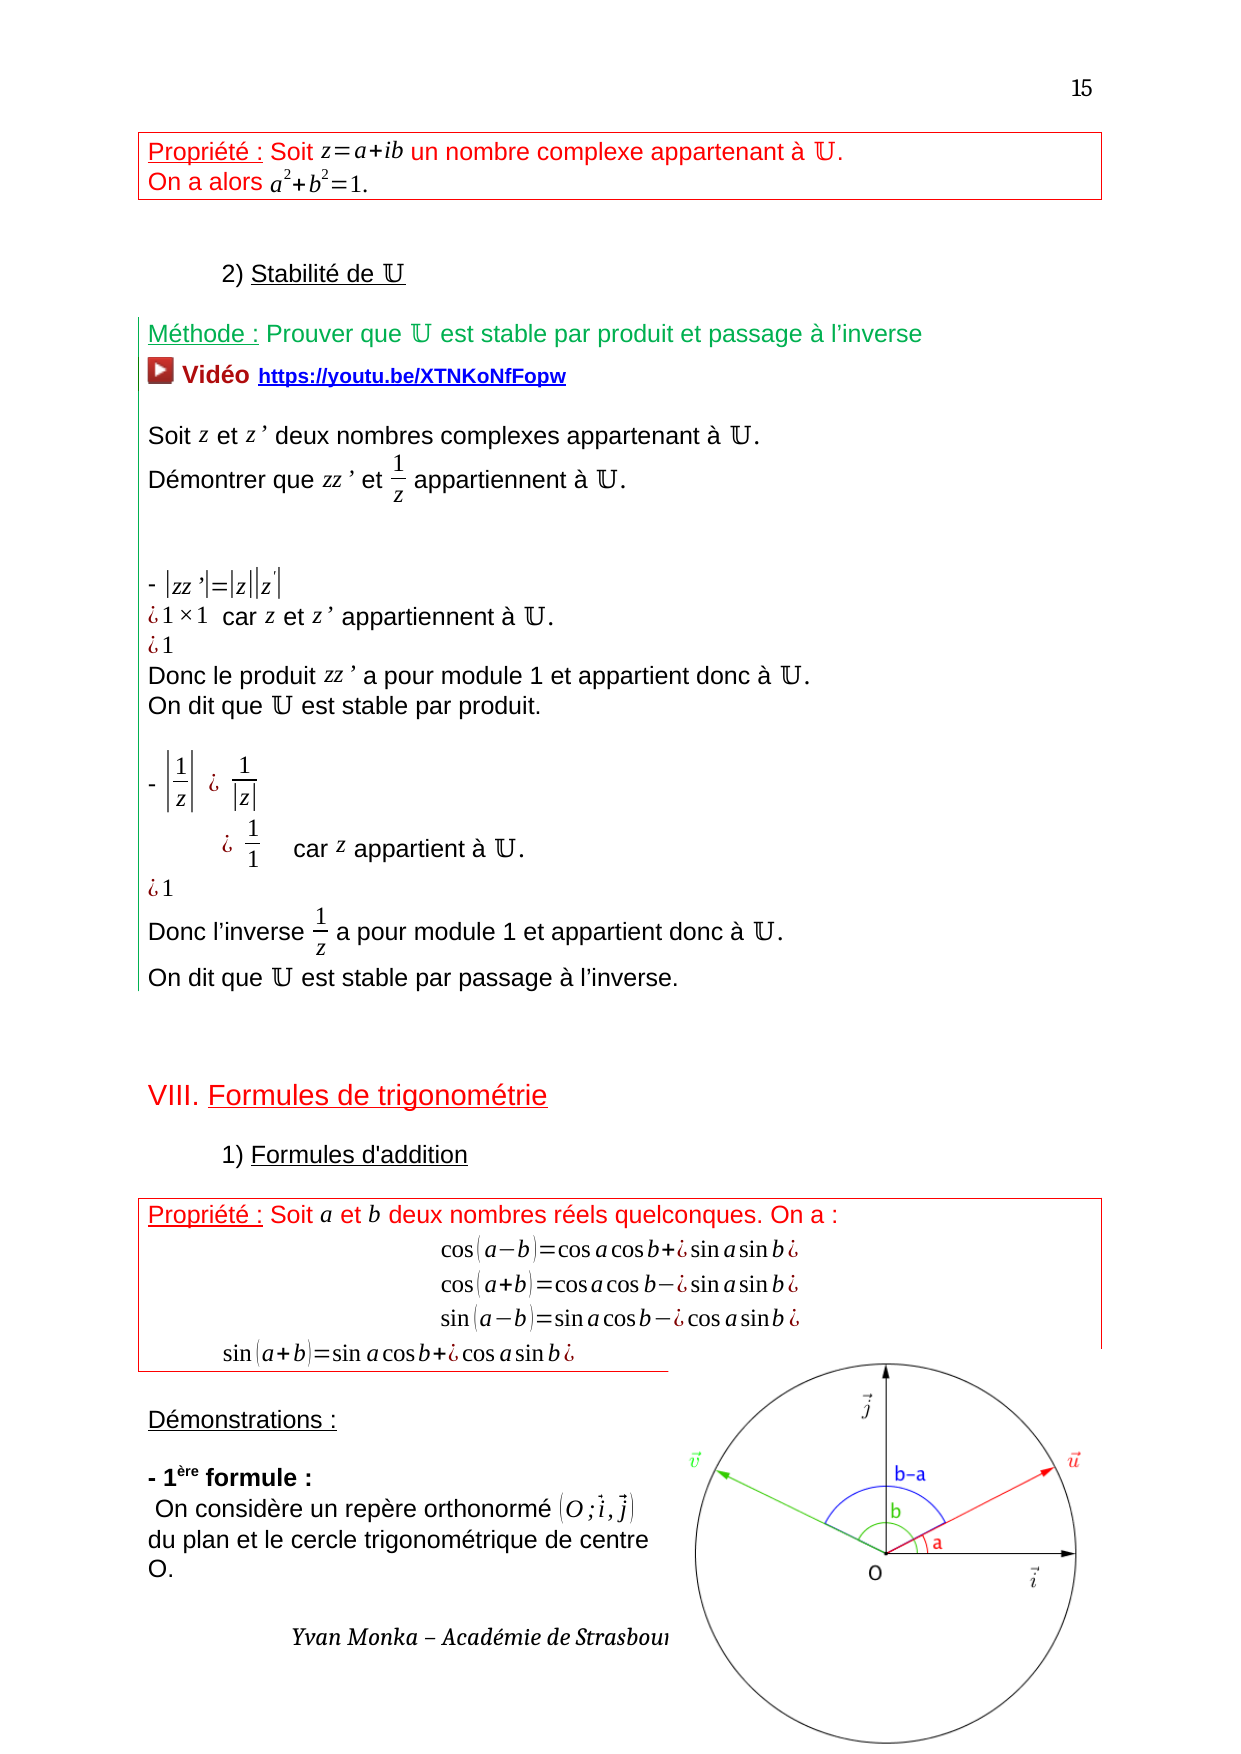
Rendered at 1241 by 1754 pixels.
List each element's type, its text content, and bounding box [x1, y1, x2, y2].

text 1) Formules d'addition [148, 1140, 1093, 1169]
text VIII. Formules de trigonométrie [148, 1078, 1093, 1111]
text On dit que 𝕌 est stable par produit. [148, 690, 1093, 720]
text On considère un repère orthonormé du plan et le cercle trigonométrique de centre O. [148, 1491, 668, 1583]
text Propriété : Soit et deux nombres réels quelconques. On a : [139, 1199, 1101, 1229]
text On a alors [139, 162, 1101, 199]
text Donc l’inverse a pour module 1 et appartient donc à 𝕌. [148, 902, 1093, 961]
text - [148, 750, 1093, 814]
text - 1ère formule : [148, 1462, 668, 1491]
text car et appartiennent à 𝕌. [148, 600, 1093, 631]
text Propriété : Soit un nombre complexe appartenant à 𝕌. [139, 133, 1101, 162]
text Vidéo https://youtu.be/XTNKoNfFopw [139, 357, 1057, 391]
text Donc le produit a pour module 1 et appartient donc à 𝕌. [148, 659, 1093, 690]
text 2) Stabilité de 𝕌 [148, 257, 1093, 287]
text Soit et deux nombres complexes appartenant à 𝕌. [148, 419, 1093, 449]
picture [147, 357, 174, 384]
text car appartient à 𝕌. [148, 814, 1093, 873]
text Démonstrations : [148, 1405, 668, 1434]
picture [668, 1349, 1122, 1754]
text On dit que 𝕌 est stable par passage à l’inverse. [148, 961, 1093, 991]
text Démontrer que et appartiennent à 𝕌. [148, 449, 1093, 508]
text - [148, 566, 1093, 600]
text Méthode : Prouver que 𝕌 est stable par produit et passage à l’inverse [148, 317, 1093, 347]
